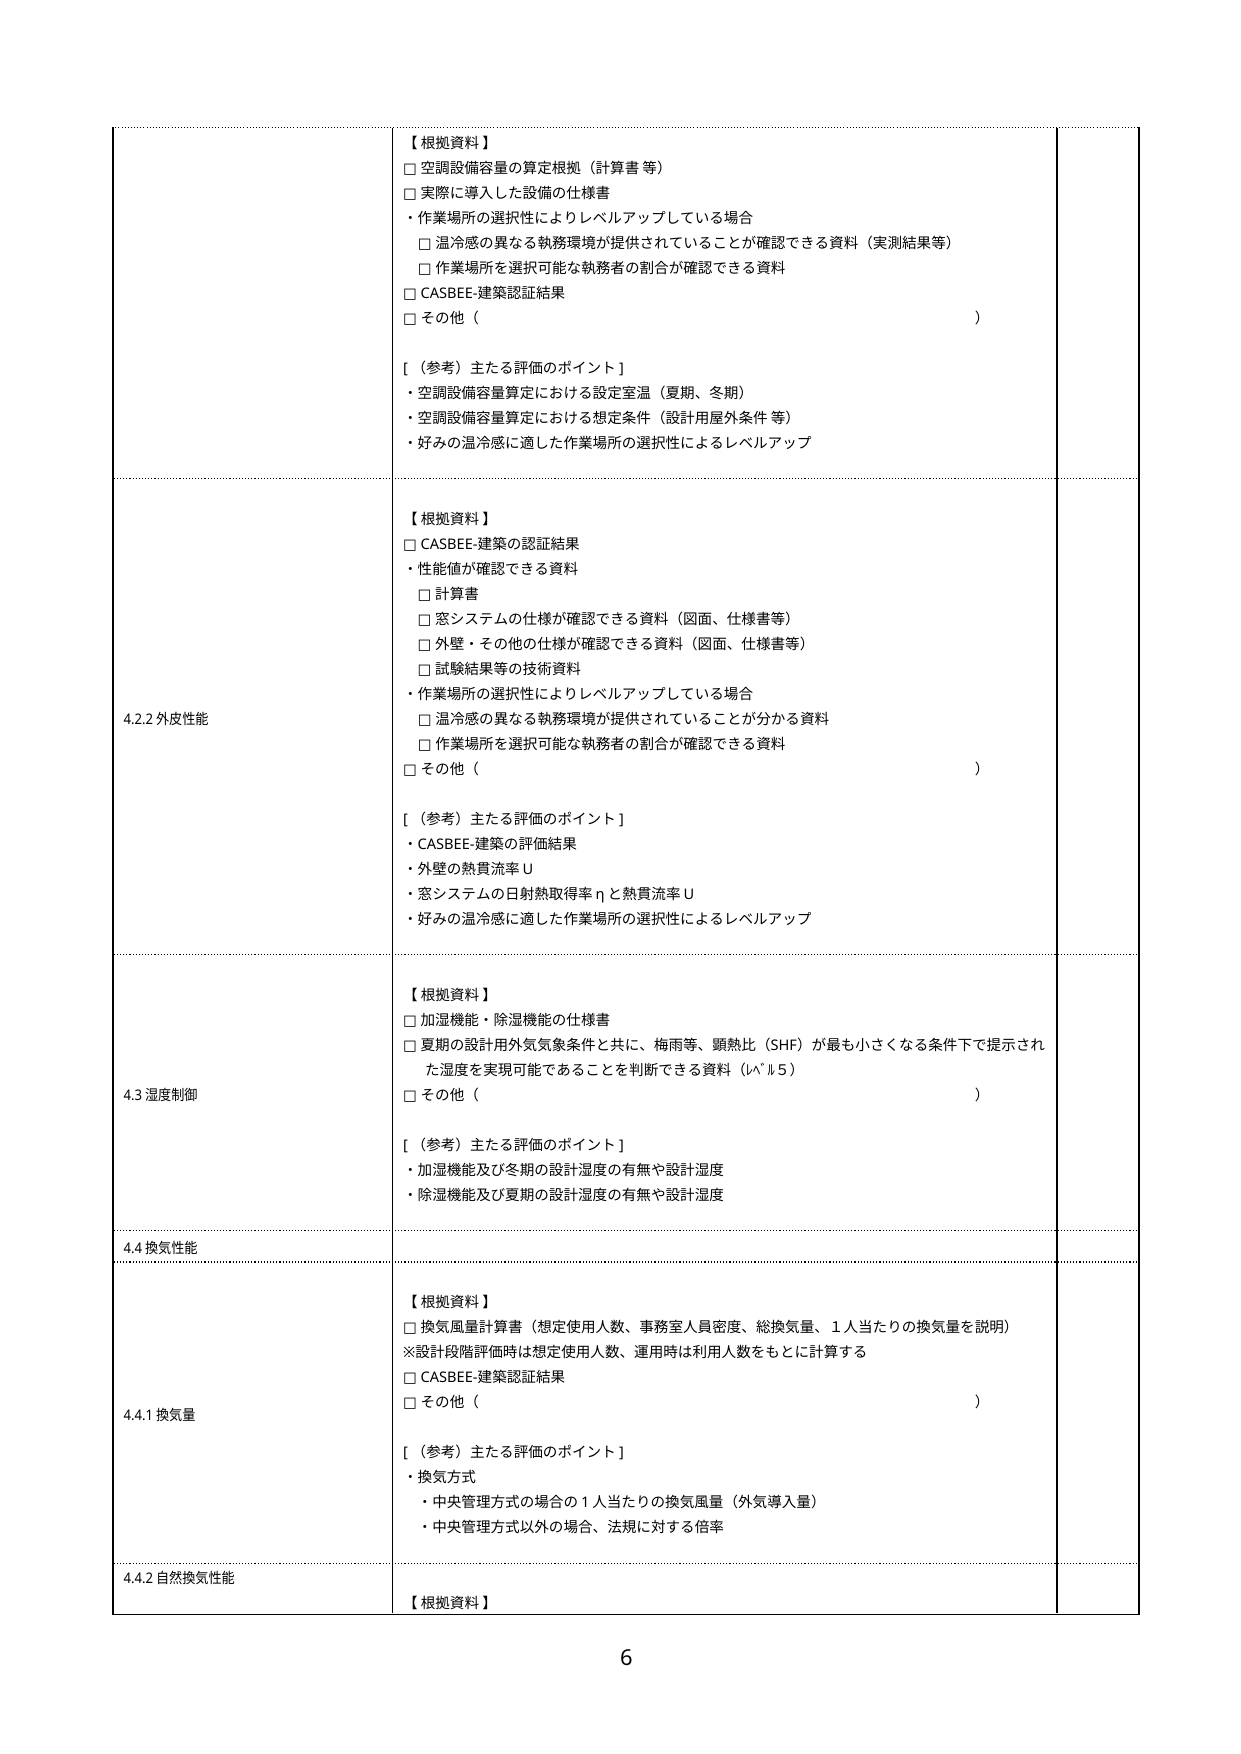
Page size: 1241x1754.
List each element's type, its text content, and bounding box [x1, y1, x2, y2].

table_cell 4.2.2外皮性能 [114, 478, 392, 954]
table_cell [1058, 1230, 1138, 1261]
table_cell 4.4.1換気量 [114, 1261, 392, 1562]
table_cell 【 根拠資料 】 CASBEE-建築の認証結果 ・性能値が確認できる資料 計算書 窓システムの仕様が確認できる資料（図面、仕様書等） 外壁・その他の仕様が確認できる資料（図面、仕様書等） 試験結果等の技術資料 ・作業場所の選択性によりレベルアップしている場合 温冷感の異なる執務環境が提供されていることが分かる資料 作業場所を選択可能な執務者の割合が確認できる資料 その他（ ） [ （参考）主たる評価のポイント ] ・CASBEE-建築の評価結果 ・外壁の熱貫流率U ・窓システムの日射熱取得率ηと熱貫流率U ・好みの温冷感に適した作業場所の選択性によるレベルアップ [393, 478, 1056, 954]
table_cell [1057, 127, 1138, 478]
table_cell 4.4換気性能 [114, 1230, 392, 1261]
table_cell 【 根拠資料 】 換気風量計算書（想定使用人数、事務室人員密度、総換気量、１人当たりの換気量を説明） ※設計段階評価時は想定使用人数、運用時は利用人数をもとに計算する CASBEE-建築認証結果 その他（ ） [ （参考）主たる評価のポイント ] ・換気方式 ・中央管理方式の場合の1人当たりの換気風量（外気導入量） ・中央管理方式以外の場合、法規に対する倍率 [393, 1261, 1056, 1562]
table_cell [1058, 1261, 1138, 1562]
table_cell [393, 1563, 1056, 1613]
table_cell 4.3湿度制御 [114, 954, 392, 1230]
table_cell 4.4.2自然換気性能 [114, 1563, 392, 1613]
table_cell [1058, 478, 1138, 954]
table_cell [1058, 954, 1138, 1230]
table_cell 4.2.1室温 [114, 127, 393, 478]
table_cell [393, 127, 1056, 478]
table_cell 【 根拠資料 】 加湿機能・除湿機能の仕様書 夏期の設計用外気気象条件と共に、梅雨等、顕熱比（SHF）が最も小さくなる条件下で提示された湿度を実現可能であることを判断できる資料（ﾚﾍﾞﾙ５） その他（ ） [ （参考）主たる評価のポイント ] ・加湿機能及び冬期の設計湿度の有無や設計湿度 ・除湿機能及び夏期の設計湿度の有無や設計湿度 [393, 954, 1056, 1230]
table_cell [393, 1230, 1056, 1261]
table_cell [1058, 1563, 1138, 1613]
